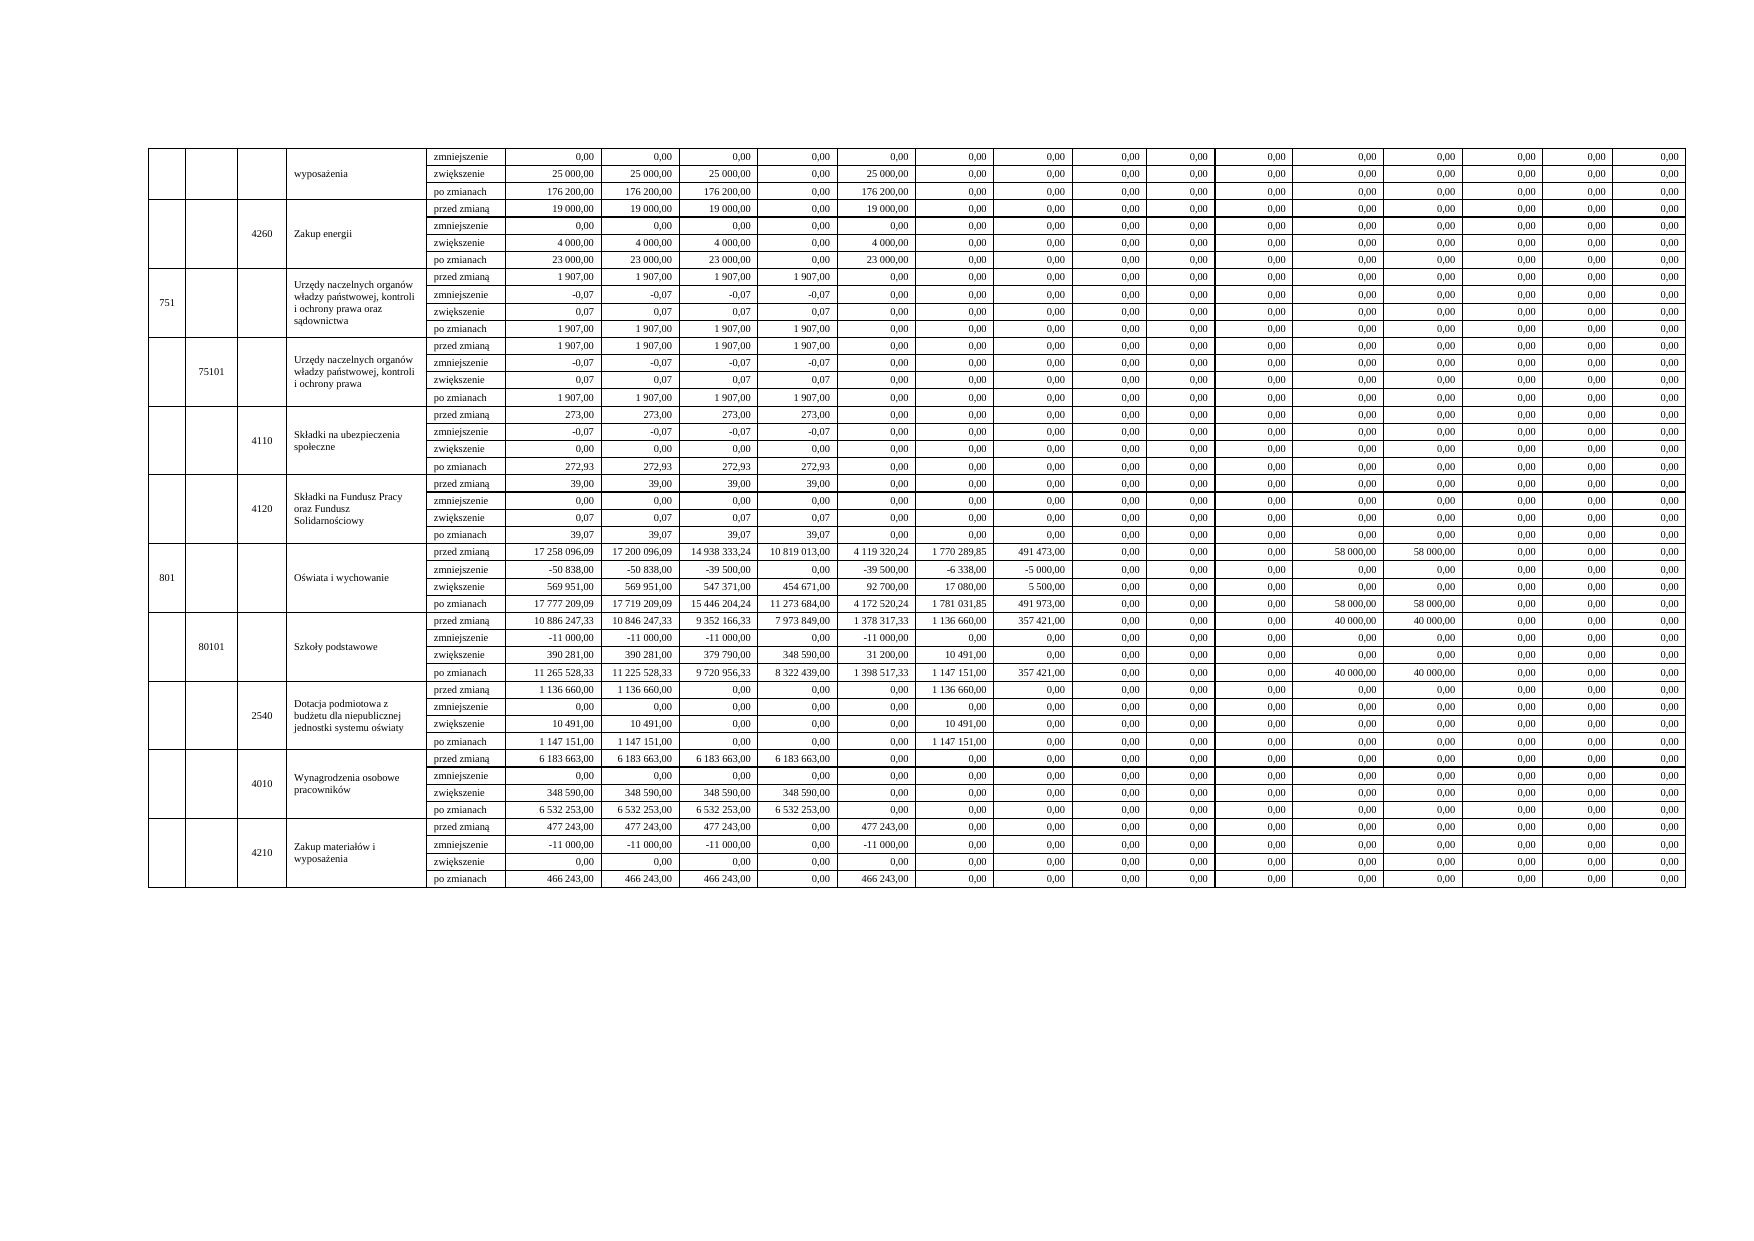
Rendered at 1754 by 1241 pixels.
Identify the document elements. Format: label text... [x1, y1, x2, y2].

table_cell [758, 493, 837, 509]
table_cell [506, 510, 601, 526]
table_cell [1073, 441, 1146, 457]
table_cell 0,00 [1293, 286, 1383, 302]
table_cell 0,00 [994, 235, 1072, 251]
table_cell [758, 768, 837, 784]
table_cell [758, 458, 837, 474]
table_cell 0,00 [1293, 321, 1383, 337]
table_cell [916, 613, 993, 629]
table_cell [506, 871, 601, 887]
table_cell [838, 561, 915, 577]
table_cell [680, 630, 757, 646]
table_cell 1 907,00 [506, 321, 601, 337]
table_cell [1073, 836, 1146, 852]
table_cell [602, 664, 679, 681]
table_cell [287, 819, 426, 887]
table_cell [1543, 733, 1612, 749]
table_cell 0,00 [994, 183, 1072, 199]
table_cell 0,00 [1613, 304, 1685, 319]
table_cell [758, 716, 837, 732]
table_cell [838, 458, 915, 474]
table_cell 23 000,00 [680, 252, 757, 268]
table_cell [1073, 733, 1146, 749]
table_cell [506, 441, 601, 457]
table_cell 0,00 [1463, 218, 1542, 234]
table_cell 0,00 [1543, 286, 1612, 302]
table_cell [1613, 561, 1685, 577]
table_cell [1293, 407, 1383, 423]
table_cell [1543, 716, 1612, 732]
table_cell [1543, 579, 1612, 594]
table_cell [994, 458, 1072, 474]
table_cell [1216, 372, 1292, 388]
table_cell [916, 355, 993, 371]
table_cell 0,00 [1147, 321, 1214, 337]
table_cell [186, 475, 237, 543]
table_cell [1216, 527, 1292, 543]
table_cell 0,00 [1073, 269, 1146, 285]
table_cell 0,00 [1073, 286, 1146, 302]
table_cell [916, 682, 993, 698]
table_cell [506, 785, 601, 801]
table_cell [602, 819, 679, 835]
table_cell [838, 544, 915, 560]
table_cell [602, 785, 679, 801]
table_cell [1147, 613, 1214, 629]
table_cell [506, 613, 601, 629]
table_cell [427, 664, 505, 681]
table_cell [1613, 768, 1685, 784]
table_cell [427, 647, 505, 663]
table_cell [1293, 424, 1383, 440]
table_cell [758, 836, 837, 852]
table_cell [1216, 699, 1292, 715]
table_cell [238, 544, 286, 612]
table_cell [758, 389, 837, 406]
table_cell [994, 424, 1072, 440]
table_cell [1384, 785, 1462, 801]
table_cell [287, 149, 426, 199]
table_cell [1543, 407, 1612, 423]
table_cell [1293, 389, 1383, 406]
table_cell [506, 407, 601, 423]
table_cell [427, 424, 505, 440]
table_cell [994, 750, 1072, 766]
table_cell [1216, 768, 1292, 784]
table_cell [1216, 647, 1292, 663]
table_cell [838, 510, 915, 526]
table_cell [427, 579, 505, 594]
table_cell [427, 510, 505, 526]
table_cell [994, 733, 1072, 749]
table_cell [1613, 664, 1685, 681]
table_cell 176 200,00 [602, 183, 679, 199]
table_cell 0,00 [1216, 269, 1292, 285]
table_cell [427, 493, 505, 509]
table_cell 0,00 [1216, 166, 1292, 182]
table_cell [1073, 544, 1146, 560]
table_cell 0,00 [1463, 235, 1542, 251]
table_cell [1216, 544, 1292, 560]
table_cell 0,00 [1073, 183, 1146, 199]
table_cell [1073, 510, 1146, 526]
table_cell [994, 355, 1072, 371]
table_cell 0,00 [1073, 235, 1146, 251]
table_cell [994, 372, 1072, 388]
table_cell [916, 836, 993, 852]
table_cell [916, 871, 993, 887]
table_cell 0,00 [1613, 200, 1685, 216]
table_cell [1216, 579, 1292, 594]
table_cell 1 907,00 [506, 269, 601, 285]
table_cell 0,00 [1613, 235, 1685, 251]
table_cell 0,00 [1073, 200, 1146, 216]
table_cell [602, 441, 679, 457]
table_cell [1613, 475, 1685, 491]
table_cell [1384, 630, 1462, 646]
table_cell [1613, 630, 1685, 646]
table_cell -0,07 [602, 286, 679, 302]
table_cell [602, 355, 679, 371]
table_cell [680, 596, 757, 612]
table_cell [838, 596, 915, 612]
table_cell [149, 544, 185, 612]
table_cell 0,00 [1293, 218, 1383, 234]
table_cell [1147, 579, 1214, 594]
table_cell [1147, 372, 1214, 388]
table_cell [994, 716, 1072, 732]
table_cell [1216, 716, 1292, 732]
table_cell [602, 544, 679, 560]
table_cell po zmianach [427, 252, 505, 268]
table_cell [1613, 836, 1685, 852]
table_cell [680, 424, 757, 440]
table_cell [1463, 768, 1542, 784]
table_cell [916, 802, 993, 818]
table_cell 0,00 [1216, 235, 1292, 251]
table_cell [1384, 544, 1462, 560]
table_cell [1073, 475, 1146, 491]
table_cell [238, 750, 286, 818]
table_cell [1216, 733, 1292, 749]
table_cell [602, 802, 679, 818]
table_cell 0,00 [1216, 218, 1292, 234]
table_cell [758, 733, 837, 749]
table_cell 0,00 [506, 218, 601, 234]
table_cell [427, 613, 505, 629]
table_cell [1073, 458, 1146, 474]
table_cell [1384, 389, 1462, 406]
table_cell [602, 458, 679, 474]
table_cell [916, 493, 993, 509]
table_cell 0,00 [1613, 149, 1685, 165]
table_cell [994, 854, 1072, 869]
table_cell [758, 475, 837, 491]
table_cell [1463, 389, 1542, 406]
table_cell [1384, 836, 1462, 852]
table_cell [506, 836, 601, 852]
table_cell 0,00 [1543, 252, 1612, 268]
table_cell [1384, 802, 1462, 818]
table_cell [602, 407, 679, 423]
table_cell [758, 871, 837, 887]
table_cell 0,00 [1216, 200, 1292, 216]
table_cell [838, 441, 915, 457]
table_cell przed zmianą [427, 338, 505, 354]
table_cell 0,00 [916, 338, 993, 354]
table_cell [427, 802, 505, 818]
table_cell 0,00 [1384, 269, 1462, 285]
table_cell 0,00 [1543, 200, 1612, 216]
table_cell 0,00 [1384, 252, 1462, 268]
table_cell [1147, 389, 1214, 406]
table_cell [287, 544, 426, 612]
table_cell 0,00 [1147, 235, 1214, 251]
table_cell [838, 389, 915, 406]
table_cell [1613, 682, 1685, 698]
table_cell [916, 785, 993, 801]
table_cell [149, 200, 185, 268]
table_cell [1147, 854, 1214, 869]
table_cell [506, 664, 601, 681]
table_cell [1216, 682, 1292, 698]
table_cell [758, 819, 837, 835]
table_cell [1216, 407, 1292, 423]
table_cell 751 [149, 269, 185, 337]
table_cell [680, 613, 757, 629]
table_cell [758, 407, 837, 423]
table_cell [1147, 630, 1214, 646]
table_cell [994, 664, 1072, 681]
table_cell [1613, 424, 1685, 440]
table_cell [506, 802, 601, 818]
table_cell 0,00 [1073, 166, 1146, 182]
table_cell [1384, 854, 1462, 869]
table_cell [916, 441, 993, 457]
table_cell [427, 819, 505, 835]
table_cell 19 000,00 [602, 200, 679, 216]
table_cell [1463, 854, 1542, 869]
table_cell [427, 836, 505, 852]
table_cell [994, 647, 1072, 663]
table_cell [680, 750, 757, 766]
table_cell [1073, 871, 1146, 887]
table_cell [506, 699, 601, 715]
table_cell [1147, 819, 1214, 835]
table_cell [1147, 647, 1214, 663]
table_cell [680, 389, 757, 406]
table_cell [238, 269, 286, 337]
table_cell 0,00 [1384, 149, 1462, 165]
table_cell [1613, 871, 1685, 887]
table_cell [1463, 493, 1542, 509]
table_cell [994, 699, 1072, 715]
table_cell 25 000,00 [602, 166, 679, 182]
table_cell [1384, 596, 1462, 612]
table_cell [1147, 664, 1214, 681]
table_cell [149, 338, 185, 406]
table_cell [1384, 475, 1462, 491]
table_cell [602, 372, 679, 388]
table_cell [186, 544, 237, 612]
table_cell 75101 [186, 338, 237, 406]
table_cell 4210 [238, 149, 286, 199]
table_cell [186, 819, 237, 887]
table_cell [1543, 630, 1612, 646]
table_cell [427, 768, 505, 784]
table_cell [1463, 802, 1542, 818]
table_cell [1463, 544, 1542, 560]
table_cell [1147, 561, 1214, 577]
table_cell 0,00 [1216, 321, 1292, 337]
table_cell 0,00 [1543, 149, 1612, 165]
table_cell 0,00 [838, 338, 915, 354]
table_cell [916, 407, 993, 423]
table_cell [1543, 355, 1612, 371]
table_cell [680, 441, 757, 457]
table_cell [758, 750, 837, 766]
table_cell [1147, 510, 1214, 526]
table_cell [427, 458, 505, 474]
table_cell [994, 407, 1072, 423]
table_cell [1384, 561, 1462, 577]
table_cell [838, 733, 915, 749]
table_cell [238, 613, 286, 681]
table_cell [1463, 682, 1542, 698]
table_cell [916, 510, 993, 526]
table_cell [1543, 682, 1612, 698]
table_cell 19 000,00 [680, 200, 757, 216]
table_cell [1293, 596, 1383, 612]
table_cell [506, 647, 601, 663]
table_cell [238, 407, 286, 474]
table_cell przed zmianą [427, 269, 505, 285]
table_cell 0,00 [838, 218, 915, 234]
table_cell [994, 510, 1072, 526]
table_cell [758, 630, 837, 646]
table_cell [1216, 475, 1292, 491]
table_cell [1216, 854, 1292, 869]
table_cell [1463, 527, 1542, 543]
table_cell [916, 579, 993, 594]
table_cell 0,00 [916, 235, 993, 251]
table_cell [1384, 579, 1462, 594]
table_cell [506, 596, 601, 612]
table_cell 23 000,00 [602, 252, 679, 268]
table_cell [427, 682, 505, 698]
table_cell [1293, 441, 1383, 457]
table_cell 0,00 [1147, 166, 1214, 182]
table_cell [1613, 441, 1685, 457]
table_cell 0,00 [1216, 338, 1292, 354]
table_cell 1 907,00 [758, 269, 837, 285]
table_cell 0,00 [916, 183, 993, 199]
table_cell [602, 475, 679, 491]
table_cell 0,00 [994, 218, 1072, 234]
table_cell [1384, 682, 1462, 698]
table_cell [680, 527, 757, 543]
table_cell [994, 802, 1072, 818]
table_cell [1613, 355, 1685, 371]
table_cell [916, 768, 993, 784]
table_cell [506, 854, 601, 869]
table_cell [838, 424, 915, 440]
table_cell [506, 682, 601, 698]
table_cell 0,00 [838, 286, 915, 302]
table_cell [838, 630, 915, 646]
table_cell 0,00 [758, 218, 837, 234]
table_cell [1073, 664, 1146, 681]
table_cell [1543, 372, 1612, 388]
table_cell 0,00 [680, 149, 757, 165]
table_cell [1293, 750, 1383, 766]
table_cell 0,00 [1543, 338, 1612, 354]
table_cell 0,00 [1384, 235, 1462, 251]
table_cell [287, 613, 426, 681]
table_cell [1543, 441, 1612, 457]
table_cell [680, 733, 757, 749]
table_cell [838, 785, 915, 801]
table_cell 25 000,00 [680, 166, 757, 182]
table_cell 0,00 [1613, 218, 1685, 234]
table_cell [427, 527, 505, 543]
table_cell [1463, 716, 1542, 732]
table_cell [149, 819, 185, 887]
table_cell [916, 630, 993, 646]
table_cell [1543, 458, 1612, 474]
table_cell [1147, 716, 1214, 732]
table_cell 0,00 [1543, 183, 1612, 199]
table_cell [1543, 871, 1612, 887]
table_cell 0,00 [1384, 286, 1462, 302]
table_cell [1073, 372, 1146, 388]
table_cell 23 000,00 [506, 252, 601, 268]
table_cell 0,00 [1293, 183, 1383, 199]
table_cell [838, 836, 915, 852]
table_cell 0,00 [838, 304, 915, 319]
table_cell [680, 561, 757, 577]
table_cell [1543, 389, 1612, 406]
table_cell 0,00 [916, 166, 993, 182]
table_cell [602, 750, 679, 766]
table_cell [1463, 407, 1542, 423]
table_cell 0,00 [1463, 321, 1542, 337]
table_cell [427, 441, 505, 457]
table_cell 0,00 [1543, 304, 1612, 319]
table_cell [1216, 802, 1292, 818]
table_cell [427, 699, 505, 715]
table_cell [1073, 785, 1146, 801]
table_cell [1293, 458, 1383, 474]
table_cell 23 000,00 [838, 252, 915, 268]
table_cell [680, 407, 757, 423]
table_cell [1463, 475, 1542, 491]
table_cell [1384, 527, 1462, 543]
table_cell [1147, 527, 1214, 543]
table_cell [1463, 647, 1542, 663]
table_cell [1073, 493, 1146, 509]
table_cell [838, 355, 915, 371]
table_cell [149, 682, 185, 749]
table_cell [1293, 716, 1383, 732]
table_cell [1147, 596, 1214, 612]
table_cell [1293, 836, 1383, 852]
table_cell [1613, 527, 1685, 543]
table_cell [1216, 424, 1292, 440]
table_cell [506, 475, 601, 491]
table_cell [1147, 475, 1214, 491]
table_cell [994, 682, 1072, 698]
table_cell 0,00 [838, 321, 915, 337]
table_cell 0,00 [1073, 218, 1146, 234]
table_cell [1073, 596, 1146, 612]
table_cell przed zmianą [427, 200, 505, 216]
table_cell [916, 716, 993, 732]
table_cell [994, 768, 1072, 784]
table_cell 0,00 [1463, 252, 1542, 268]
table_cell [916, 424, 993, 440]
table_cell 0,00 [1147, 183, 1214, 199]
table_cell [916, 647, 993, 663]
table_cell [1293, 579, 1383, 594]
table_cell 0,00 [1384, 338, 1462, 354]
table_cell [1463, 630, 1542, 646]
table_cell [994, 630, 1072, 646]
table_cell 0,00 [1384, 304, 1462, 319]
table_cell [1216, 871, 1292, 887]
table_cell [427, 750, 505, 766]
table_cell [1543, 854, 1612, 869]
table_cell 0,00 [994, 149, 1072, 165]
table_cell 0,00 [1613, 286, 1685, 302]
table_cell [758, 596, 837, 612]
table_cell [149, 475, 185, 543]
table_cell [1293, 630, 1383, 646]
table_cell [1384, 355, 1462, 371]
table_cell 176 200,00 [680, 183, 757, 199]
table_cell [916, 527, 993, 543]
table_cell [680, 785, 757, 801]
table_cell 0,07 [506, 304, 601, 319]
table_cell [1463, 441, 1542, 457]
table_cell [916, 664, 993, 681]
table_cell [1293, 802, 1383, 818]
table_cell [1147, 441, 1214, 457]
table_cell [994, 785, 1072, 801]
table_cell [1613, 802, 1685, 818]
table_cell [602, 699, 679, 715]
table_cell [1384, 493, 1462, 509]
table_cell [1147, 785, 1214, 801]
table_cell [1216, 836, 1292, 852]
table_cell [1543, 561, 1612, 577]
table_cell 0,00 [1216, 149, 1292, 165]
table_cell 0,00 [1147, 304, 1214, 319]
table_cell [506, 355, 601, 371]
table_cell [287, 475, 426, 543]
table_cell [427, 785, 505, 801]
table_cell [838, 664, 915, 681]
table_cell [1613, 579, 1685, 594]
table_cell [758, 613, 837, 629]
table_cell 4260 [238, 200, 286, 268]
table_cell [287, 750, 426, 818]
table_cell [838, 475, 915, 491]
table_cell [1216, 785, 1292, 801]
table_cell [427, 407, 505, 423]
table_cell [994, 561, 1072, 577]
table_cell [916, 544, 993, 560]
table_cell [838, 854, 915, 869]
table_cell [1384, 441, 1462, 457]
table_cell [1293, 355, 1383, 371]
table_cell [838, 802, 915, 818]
table_cell 1 907,00 [602, 269, 679, 285]
table_cell [186, 200, 237, 268]
table_cell 0,00 [1384, 166, 1462, 182]
table_cell 19 000,00 [506, 200, 601, 216]
table_cell -0,07 [506, 286, 601, 302]
table_cell 0,00 [680, 218, 757, 234]
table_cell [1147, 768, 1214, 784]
table_cell 0,00 [1073, 321, 1146, 337]
table_cell 0,00 [916, 304, 993, 319]
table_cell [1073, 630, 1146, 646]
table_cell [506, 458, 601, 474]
table_cell 0,00 [1216, 252, 1292, 268]
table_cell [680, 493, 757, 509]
table_cell 0,00 [1384, 200, 1462, 216]
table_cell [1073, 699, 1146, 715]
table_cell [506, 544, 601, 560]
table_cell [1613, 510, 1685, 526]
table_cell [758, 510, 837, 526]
table_cell Zakup energii [287, 200, 426, 268]
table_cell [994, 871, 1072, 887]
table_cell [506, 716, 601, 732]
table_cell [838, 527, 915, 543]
table_cell 176 200,00 [838, 183, 915, 199]
table_cell zwiększenie [427, 235, 505, 251]
table_cell 4 000,00 [680, 235, 757, 251]
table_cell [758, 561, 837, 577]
table_cell 0,00 [994, 304, 1072, 319]
table_cell 0,00 [1293, 149, 1383, 165]
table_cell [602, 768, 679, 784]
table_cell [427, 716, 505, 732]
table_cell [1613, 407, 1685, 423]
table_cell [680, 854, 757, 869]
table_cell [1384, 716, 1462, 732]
table_cell 0,00 [1293, 338, 1383, 354]
table_cell 0,00 [916, 321, 993, 337]
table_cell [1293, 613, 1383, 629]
table_cell 0,00 [1384, 321, 1462, 337]
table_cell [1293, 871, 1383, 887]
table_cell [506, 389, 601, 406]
table_cell 0,00 [994, 338, 1072, 354]
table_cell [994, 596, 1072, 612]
table_cell 0,00 [1293, 269, 1383, 285]
table_cell 19 000,00 [838, 200, 915, 216]
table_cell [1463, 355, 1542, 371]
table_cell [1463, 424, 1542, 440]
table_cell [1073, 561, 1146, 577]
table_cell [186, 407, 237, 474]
table_cell 4 000,00 [602, 235, 679, 251]
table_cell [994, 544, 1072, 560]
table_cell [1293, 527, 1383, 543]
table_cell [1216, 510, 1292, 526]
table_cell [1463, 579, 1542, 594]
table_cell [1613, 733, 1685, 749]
table_cell 0,00 [1463, 149, 1542, 165]
table_cell 0,00 [758, 183, 837, 199]
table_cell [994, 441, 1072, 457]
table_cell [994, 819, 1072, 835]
table_cell 0,00 [506, 149, 601, 165]
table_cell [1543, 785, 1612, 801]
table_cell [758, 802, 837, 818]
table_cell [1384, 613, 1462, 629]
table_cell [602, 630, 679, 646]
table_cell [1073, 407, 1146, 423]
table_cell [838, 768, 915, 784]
table_cell 0,00 [916, 269, 993, 285]
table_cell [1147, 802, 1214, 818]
table_cell 0,00 [758, 235, 837, 251]
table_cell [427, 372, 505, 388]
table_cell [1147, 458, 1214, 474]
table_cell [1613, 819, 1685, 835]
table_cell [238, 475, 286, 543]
table_cell 0,00 [1463, 200, 1542, 216]
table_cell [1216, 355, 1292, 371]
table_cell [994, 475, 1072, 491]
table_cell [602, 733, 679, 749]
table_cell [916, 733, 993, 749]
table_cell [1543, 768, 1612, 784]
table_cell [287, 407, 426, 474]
table_cell 4 000,00 [506, 235, 601, 251]
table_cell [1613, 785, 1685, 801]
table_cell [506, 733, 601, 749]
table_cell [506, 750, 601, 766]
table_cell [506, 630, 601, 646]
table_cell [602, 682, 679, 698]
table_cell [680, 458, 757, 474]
table_cell 0,00 [916, 200, 993, 216]
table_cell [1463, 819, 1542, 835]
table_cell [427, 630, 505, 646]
table_cell 0,00 [1216, 183, 1292, 199]
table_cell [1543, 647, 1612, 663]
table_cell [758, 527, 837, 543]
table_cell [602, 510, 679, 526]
table_cell 1 907,00 [758, 321, 837, 337]
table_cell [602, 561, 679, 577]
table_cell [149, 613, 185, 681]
table_cell 0,00 [602, 218, 679, 234]
table_cell 0,00 [1463, 183, 1542, 199]
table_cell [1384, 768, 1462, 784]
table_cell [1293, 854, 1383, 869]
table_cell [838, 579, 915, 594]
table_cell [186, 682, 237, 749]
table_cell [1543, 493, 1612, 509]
table_cell 0,00 [1293, 304, 1383, 319]
table_cell 1 907,00 [680, 269, 757, 285]
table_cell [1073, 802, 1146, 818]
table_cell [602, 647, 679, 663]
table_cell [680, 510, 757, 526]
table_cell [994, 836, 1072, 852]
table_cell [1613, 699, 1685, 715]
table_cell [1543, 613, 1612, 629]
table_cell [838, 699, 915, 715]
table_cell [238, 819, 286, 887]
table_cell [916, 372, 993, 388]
table_cell 4 000,00 [838, 235, 915, 251]
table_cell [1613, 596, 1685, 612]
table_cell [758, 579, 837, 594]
table_cell 0,00 [916, 218, 993, 234]
table_cell 0,00 [994, 166, 1072, 182]
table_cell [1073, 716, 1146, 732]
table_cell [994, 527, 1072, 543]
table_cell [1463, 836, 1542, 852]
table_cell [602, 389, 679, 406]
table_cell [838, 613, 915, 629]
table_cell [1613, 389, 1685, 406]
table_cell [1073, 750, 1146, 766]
table_cell 0,00 [1543, 321, 1612, 337]
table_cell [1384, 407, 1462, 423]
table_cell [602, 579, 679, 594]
table_cell 0,00 [1147, 338, 1214, 354]
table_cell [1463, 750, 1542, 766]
table_cell [186, 149, 237, 199]
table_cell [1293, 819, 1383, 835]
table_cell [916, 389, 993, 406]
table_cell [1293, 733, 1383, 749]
table_cell 176 200,00 [506, 183, 601, 199]
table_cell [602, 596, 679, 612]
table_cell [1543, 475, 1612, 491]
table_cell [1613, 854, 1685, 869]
table_cell 0,00 [1147, 149, 1214, 165]
table_cell 0,00 [1463, 338, 1542, 354]
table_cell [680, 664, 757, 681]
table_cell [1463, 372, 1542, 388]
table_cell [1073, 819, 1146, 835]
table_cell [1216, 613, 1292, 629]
table_cell 0,00 [1216, 286, 1292, 302]
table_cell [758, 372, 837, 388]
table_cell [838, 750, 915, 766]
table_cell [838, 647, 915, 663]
table_cell 0,00 [758, 200, 837, 216]
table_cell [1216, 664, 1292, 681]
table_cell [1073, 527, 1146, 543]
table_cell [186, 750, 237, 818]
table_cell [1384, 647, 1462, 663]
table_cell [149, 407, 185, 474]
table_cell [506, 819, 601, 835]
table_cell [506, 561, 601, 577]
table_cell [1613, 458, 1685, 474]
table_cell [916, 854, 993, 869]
table_cell 0,00 [1293, 235, 1383, 251]
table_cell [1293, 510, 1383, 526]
table_cell [186, 269, 237, 337]
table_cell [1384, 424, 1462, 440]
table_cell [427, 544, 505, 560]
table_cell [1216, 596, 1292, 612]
table_cell 0,00 [916, 252, 993, 268]
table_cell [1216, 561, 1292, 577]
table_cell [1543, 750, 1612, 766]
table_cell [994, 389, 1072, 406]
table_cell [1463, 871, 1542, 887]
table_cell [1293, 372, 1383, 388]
table_cell 0,00 [994, 321, 1072, 337]
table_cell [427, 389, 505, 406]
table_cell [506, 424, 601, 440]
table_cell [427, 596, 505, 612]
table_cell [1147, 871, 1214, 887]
table_cell 0,00 [1384, 183, 1462, 199]
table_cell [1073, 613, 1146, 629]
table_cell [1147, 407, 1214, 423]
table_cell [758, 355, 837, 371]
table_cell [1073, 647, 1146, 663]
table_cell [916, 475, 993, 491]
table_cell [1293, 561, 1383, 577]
table_cell 0,00 [916, 149, 993, 165]
table_cell 25 000,00 [838, 166, 915, 182]
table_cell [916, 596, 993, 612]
table_cell 0,00 [1073, 252, 1146, 268]
table_cell 0,00 [1147, 269, 1214, 285]
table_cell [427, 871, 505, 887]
table_cell 0,00 [1293, 252, 1383, 268]
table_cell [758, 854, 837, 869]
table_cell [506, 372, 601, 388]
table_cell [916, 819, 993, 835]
table_cell 25 000,00 [506, 166, 601, 182]
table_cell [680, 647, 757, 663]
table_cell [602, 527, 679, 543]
table_cell 0,00 [994, 252, 1072, 268]
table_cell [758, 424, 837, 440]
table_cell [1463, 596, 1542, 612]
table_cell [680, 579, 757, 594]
table_cell 0,00 [1613, 321, 1685, 337]
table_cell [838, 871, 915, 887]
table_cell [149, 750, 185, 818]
table_cell 0,00 [916, 286, 993, 302]
table_cell Urzędy naczelnych organów władzy państwowej, kontroli i ochrony prawa [287, 338, 426, 406]
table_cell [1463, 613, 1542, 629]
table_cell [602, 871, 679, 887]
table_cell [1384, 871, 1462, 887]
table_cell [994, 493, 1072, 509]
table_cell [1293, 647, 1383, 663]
table_cell 0,00 [1147, 200, 1214, 216]
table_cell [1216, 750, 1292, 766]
table_cell 0,00 [1073, 338, 1146, 354]
table_cell [238, 338, 286, 406]
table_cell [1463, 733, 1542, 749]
table_cell 0,00 [838, 269, 915, 285]
table_cell 1 907,00 [506, 338, 601, 354]
table_cell 0,00 [1543, 269, 1612, 285]
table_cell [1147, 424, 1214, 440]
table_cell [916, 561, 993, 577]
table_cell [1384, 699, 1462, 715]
table_cell 1 907,00 [602, 338, 679, 354]
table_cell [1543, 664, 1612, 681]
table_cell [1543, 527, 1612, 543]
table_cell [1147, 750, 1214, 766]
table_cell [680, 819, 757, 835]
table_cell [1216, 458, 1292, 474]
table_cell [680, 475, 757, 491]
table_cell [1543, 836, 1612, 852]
table_cell 0,00 [1463, 304, 1542, 319]
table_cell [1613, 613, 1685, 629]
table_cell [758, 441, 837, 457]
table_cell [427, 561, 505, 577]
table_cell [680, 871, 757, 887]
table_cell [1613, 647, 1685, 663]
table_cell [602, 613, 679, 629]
table_cell 1 907,00 [758, 338, 837, 354]
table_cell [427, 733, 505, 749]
table_cell zwiększenie [427, 166, 505, 182]
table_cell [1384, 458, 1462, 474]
table_cell 0,00 [1543, 235, 1612, 251]
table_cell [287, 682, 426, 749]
table_cell 1 907,00 [602, 321, 679, 337]
table_cell 0,00 [1147, 286, 1214, 302]
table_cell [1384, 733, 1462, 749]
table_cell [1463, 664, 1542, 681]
table_cell -0,07 [758, 286, 837, 302]
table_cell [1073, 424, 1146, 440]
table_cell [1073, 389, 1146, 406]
table_cell 1 907,00 [680, 321, 757, 337]
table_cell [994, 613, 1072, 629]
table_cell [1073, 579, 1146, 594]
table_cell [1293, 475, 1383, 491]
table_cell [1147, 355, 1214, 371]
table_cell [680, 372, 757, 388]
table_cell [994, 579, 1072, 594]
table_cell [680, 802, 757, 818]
table_cell 0,00 [838, 149, 915, 165]
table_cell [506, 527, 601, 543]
table_cell zwiększenie [427, 304, 505, 319]
table_cell 0,00 [994, 200, 1072, 216]
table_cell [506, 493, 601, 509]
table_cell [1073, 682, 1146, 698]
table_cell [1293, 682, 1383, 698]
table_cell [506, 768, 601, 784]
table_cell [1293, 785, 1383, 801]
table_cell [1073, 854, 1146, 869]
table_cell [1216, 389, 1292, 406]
table_cell 0,00 [1463, 166, 1542, 182]
table_cell 1 907,00 [680, 338, 757, 354]
table_cell po zmianach [427, 183, 505, 199]
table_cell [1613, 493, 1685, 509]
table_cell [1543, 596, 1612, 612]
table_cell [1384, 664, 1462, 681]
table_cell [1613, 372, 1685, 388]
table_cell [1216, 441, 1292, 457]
table_cell po zmianach [427, 321, 505, 337]
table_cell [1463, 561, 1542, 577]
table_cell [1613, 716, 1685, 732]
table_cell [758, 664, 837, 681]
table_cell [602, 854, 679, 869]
table_cell 0,00 [994, 286, 1072, 302]
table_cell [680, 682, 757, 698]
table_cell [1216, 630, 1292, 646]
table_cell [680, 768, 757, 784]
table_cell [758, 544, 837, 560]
table_cell [149, 149, 185, 199]
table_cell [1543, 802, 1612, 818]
table_cell 0,00 [758, 252, 837, 268]
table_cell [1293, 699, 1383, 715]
table_cell 0,00 [1463, 269, 1542, 285]
table_cell 0,00 [1463, 286, 1542, 302]
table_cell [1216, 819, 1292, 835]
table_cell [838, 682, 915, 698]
table_cell 0,00 [1073, 149, 1146, 165]
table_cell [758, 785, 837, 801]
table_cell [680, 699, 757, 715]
table_cell zmniejszenie [427, 149, 505, 165]
table_cell 0,00 [1147, 252, 1214, 268]
table_cell 0,00 [1613, 269, 1685, 285]
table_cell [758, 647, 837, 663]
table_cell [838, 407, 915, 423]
table_cell 0,00 [1293, 166, 1383, 182]
table_cell -0,07 [680, 286, 757, 302]
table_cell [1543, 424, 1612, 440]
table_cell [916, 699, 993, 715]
table_cell 0,07 [680, 304, 757, 319]
table_cell 0,00 [758, 166, 837, 182]
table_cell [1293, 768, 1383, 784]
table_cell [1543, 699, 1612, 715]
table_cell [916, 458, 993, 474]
table_cell 0,00 [1216, 304, 1292, 319]
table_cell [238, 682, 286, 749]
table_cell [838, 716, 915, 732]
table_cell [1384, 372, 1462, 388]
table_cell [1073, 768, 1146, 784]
table_cell 0,00 [994, 269, 1072, 285]
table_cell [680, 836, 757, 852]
table_cell 0,00 [1073, 304, 1146, 319]
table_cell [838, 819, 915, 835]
table_cell zmniejszenie [427, 218, 505, 234]
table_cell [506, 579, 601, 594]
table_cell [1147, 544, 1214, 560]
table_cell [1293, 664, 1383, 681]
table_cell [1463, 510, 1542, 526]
table_cell 0,00 [1613, 166, 1685, 182]
table_cell 0,00 [1613, 338, 1685, 354]
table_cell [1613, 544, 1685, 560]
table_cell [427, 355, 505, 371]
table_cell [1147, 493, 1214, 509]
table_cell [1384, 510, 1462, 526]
table_cell 0,00 [1147, 218, 1214, 234]
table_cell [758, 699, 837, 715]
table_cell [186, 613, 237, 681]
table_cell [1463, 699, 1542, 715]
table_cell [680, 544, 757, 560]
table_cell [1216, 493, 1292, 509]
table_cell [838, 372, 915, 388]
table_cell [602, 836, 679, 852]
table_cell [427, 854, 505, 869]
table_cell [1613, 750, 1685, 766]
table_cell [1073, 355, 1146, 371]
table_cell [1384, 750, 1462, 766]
table_cell 0,00 [1543, 166, 1612, 182]
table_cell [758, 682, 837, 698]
table_cell 0,00 [1613, 252, 1685, 268]
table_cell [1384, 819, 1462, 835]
table_cell 0,07 [758, 304, 837, 319]
table_cell Urzędy naczelnych organów władzy państwowej, kontroli i ochrony prawa oraz sądownictwa [287, 269, 426, 337]
table_cell 0,00 [1384, 218, 1462, 234]
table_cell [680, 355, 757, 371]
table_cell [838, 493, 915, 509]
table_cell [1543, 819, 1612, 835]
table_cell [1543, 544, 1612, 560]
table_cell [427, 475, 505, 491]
table_cell 0,00 [1613, 183, 1685, 199]
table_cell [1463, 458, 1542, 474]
table_cell 0,07 [602, 304, 679, 319]
table_cell 0,00 [1543, 218, 1612, 234]
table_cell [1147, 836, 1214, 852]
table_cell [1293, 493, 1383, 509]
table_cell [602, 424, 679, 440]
table_cell 0,00 [758, 149, 837, 165]
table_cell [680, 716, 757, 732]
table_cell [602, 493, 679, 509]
table_cell 0,00 [1293, 200, 1383, 216]
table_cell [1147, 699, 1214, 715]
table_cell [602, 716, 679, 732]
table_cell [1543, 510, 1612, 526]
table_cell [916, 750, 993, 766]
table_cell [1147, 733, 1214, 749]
table_cell zmniejszenie [427, 286, 505, 302]
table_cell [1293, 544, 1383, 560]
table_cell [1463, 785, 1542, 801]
table_cell 0,00 [602, 149, 679, 165]
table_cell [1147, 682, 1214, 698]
